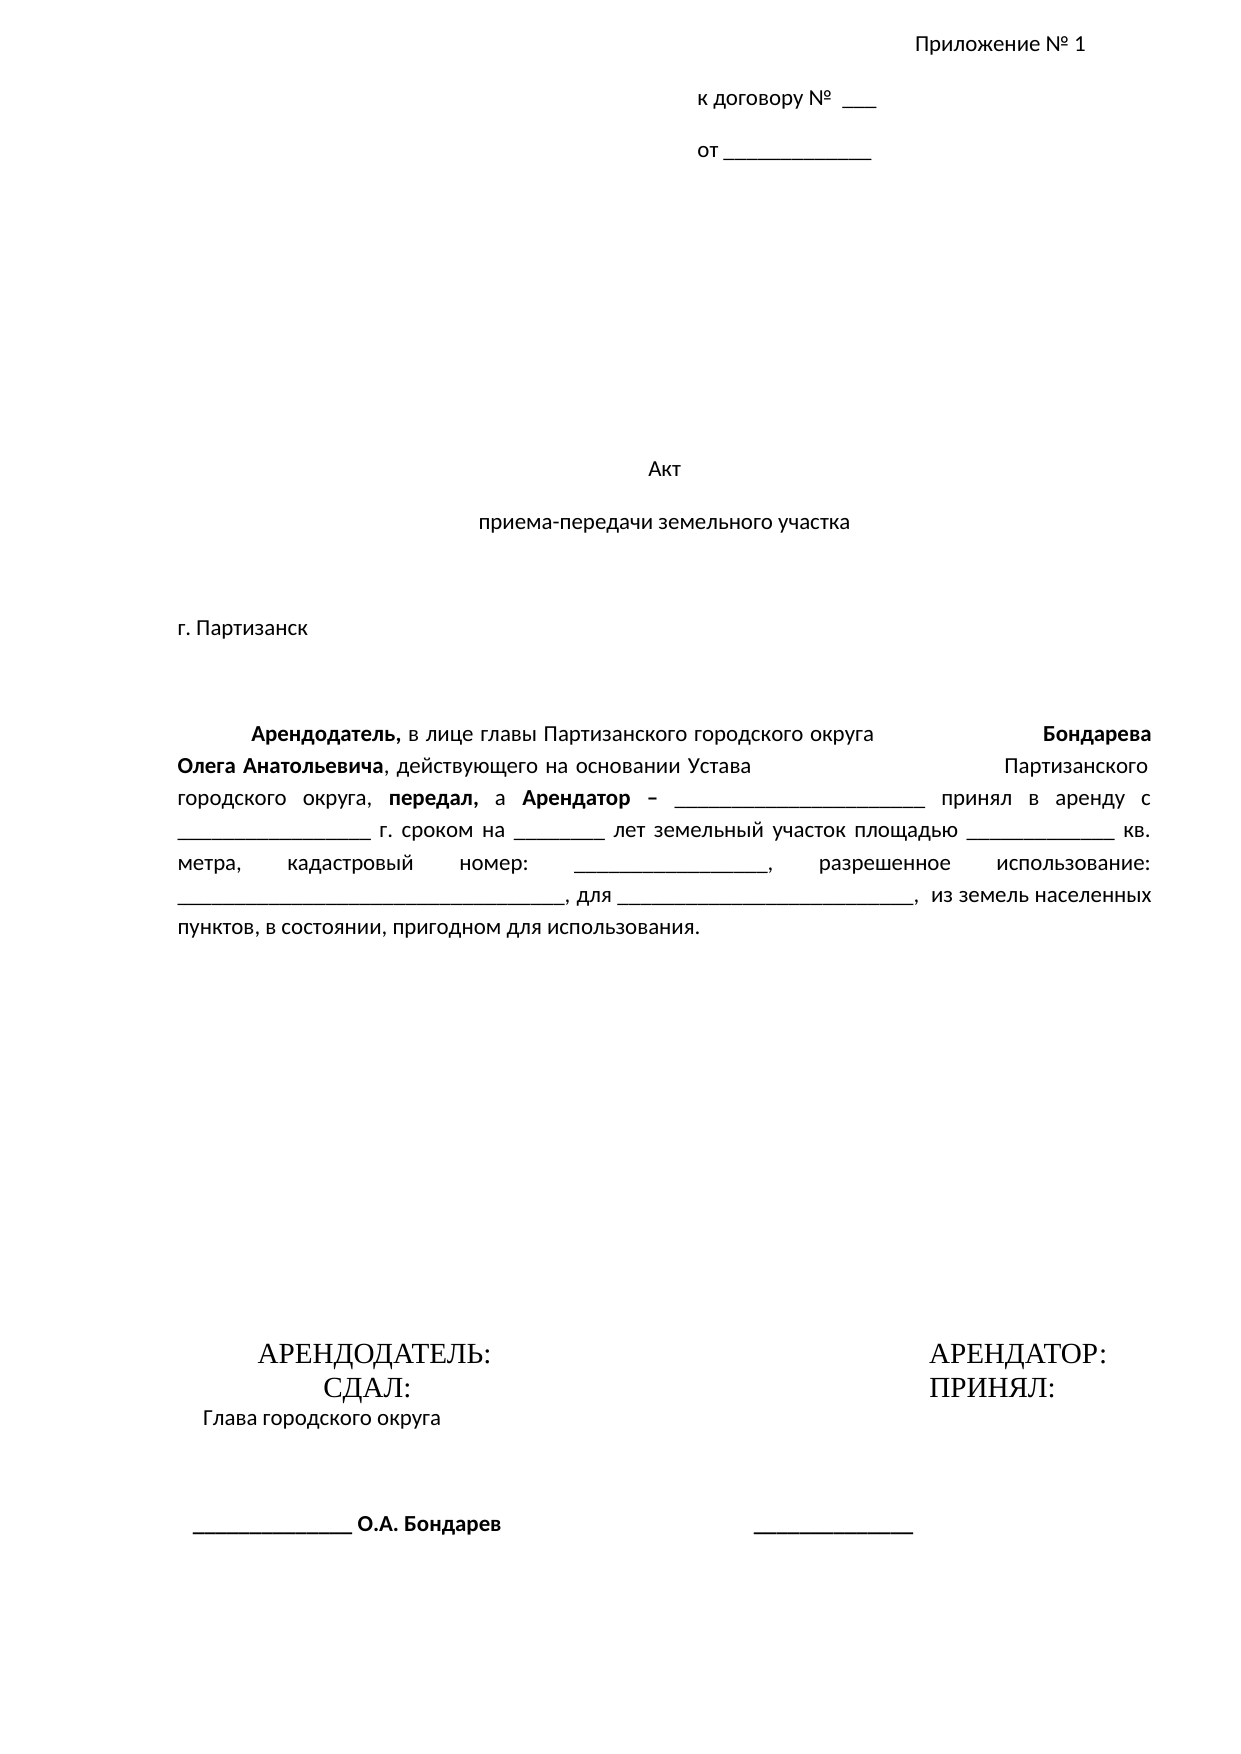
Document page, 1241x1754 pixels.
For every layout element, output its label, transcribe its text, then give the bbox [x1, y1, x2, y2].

subtitle АРЕНДОДАТЕЛЬ: АРЕНДАТОР: [177, 1336, 1152, 1370]
text г. Партизанск [177, 613, 1152, 641]
text Арендодатель, в лице главы Партизанского городского округа Бондарева Олега Анатольевича, действующего на основании Устава Партизанского городского округа, передал, а Арендатор – ______________________ принял в аренду с _________________ г. сроком на ________ лет земельный участок площадью _____________ кв. метра, кадастровый номер: _________________, разрешенное использование: __________________________________, для __________________________, из земель населенных пунктов, в состоянии, пригодном для использования. [177, 719, 1152, 940]
text к договору № ___ [177, 83, 1152, 111]
text ______________ О.А. Бондарев ______________ [177, 1509, 1152, 1537]
text Глава городского округа [177, 1403, 1152, 1431]
subtitle СДАЛ: ПРИНЯЛ: [177, 1370, 1152, 1403]
text Приложение № 1 [177, 29, 1152, 58]
text Акт [177, 454, 1152, 482]
text от _____________ [177, 136, 1152, 164]
text приема-передачи земельного участка [177, 507, 1152, 535]
